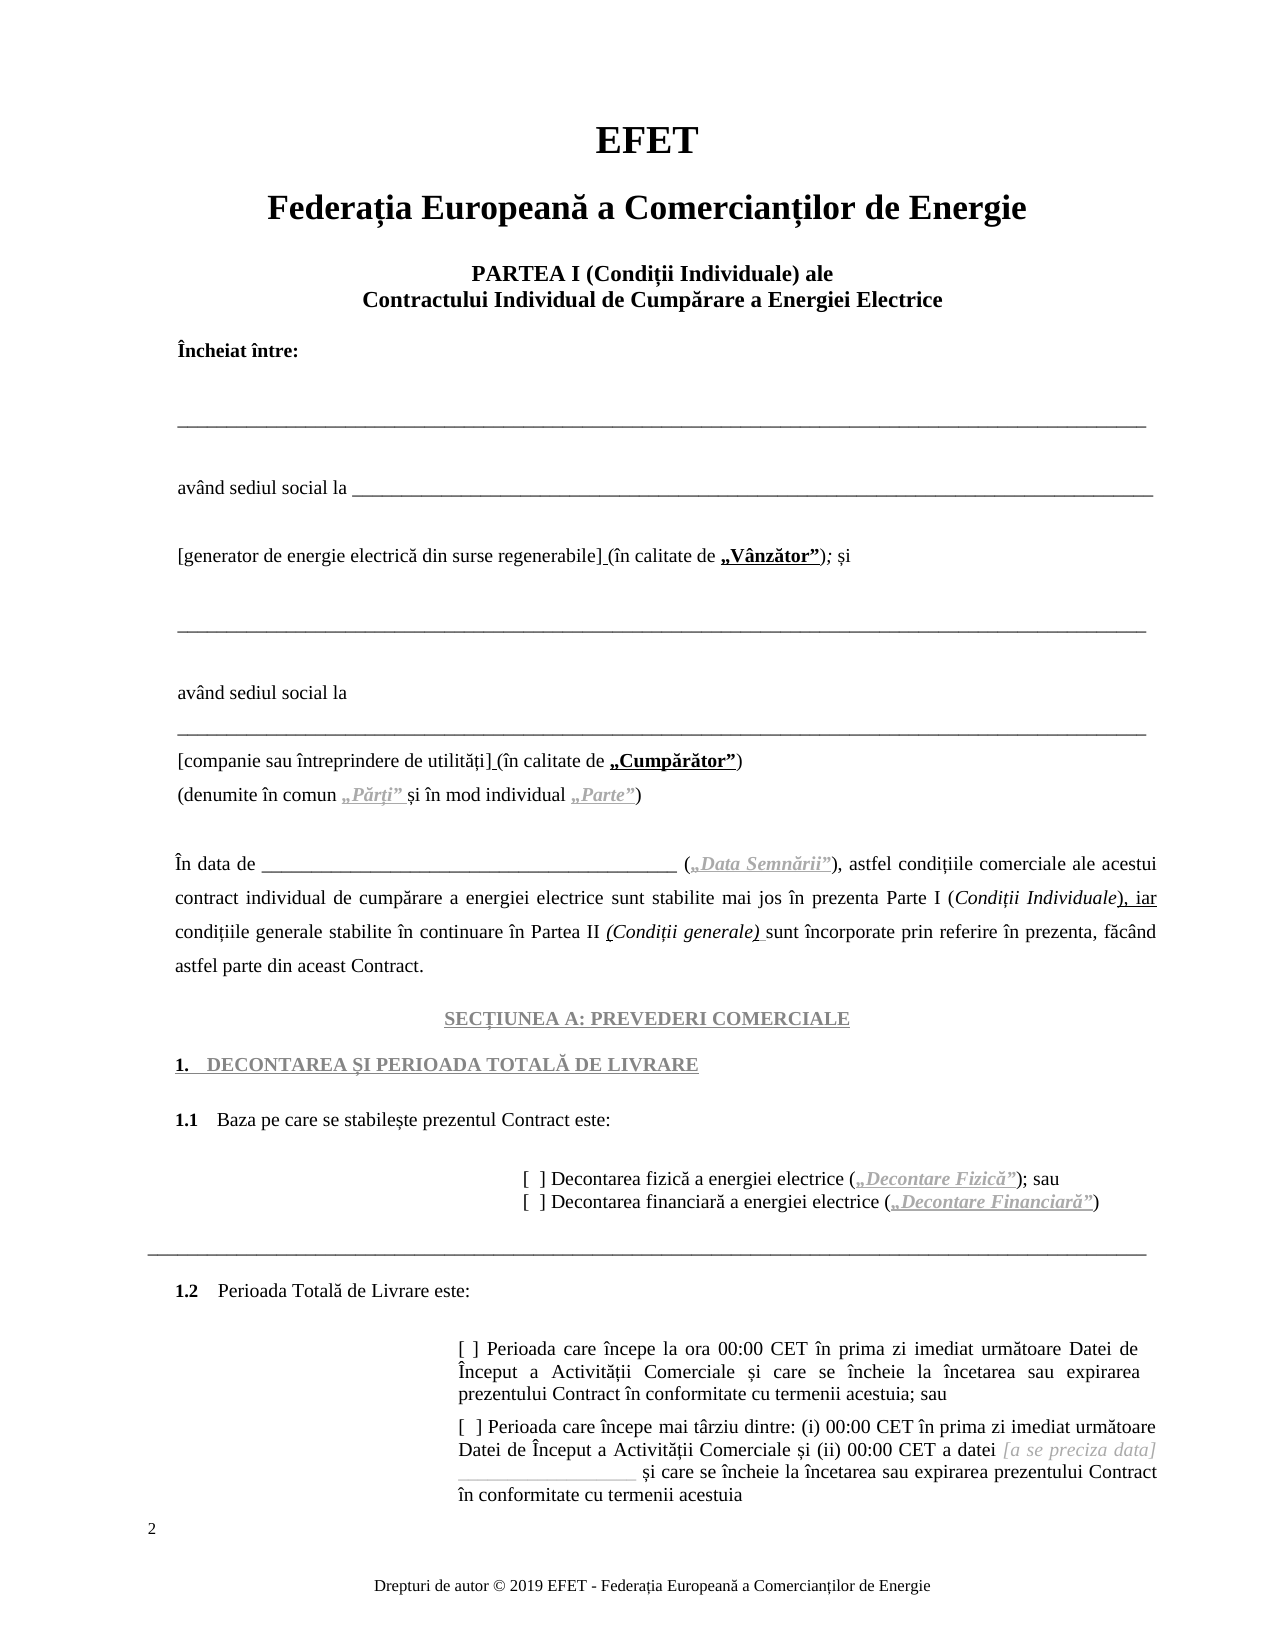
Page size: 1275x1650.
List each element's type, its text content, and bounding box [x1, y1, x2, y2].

text __________________________________________________________________________________________________ [177, 612, 1157, 635]
text Contractului Individual de Cumpărare a Energiei Electrice [148, 286, 1157, 313]
subtitle DECONTAREA ȘI PERIOADA TOTALĂ DE LIVRARE [175, 1034, 1157, 1081]
subtitle EFET [148, 118, 1146, 162]
subtitle SECȚIUNEA A: PREVEDERI COMERCIALE [148, 988, 1146, 1034]
text [ ] Decontarea fizică a energiei electrice („Decontare Fizică”); sau [ ] Decontarea financiară a energiei electrice („Decontare Financiară”) [448, 1167, 1157, 1212]
text PARTEA I (Condiții Individuale) ale [148, 260, 1157, 286]
list Perioada Totală de Livrare este: [175, 1281, 1157, 1302]
text [generator de energie electrică din surse regenerabile] (în calitate de „Vânzător”); și [177, 544, 1157, 567]
text În data de __________________________________________ („Data Semnării”), astfel condițiile comerciale ale acestui contract individual de cumpărare a energiei electrice sunt stabilite mai jos în prezenta Parte I (Condiții Individuale), iar condițiile generale stabilite în continuare în Partea II (Condiții generale) sunt încorporate prin referire în prezenta, făcând astfel parte din aceast Contract. [175, 851, 1157, 977]
text Încheiat între: [177, 339, 1157, 362]
text [companie sau întreprindere de utilități] (în calitate de „Cumpărător”) [177, 749, 1157, 772]
text __________________________________________________________________________________________________ [177, 407, 1157, 430]
text _____________________________________________________________________________________________________ [148, 1235, 1157, 1258]
text (denumite în comun „Părți” și în mod individual „Parte”) [177, 783, 1157, 806]
subtitle Federația Europeană a Comercianților de Energie [148, 188, 1146, 228]
text având sediul social la _________________________________________________________________________________ [177, 476, 1157, 498]
list Baza pe care se stabilește prezentul Contract este: [175, 1110, 1157, 1131]
text având sediul social la __________________________________________________________________________________________________ [177, 681, 1157, 738]
text [ ] Perioada care începe mai târziu dintre: (i) 00:00 CET în prima zi imediat următoare Datei de Început a Activității Comerciale și (ii) 00:00 CET a datei [a se preciza data] __________________ și care se încheie la încetarea sau expirarea prezentului Contract în conformitate cu termenii acestuia [458, 1416, 1157, 1506]
text [ ] Perioada care începe la ora 00:00 CET în prima zi imediat următoare Datei de Început a Activității Comerciale și care se încheie la încetarea sau expirarea prezentului Contract în conformitate cu termenii acestuia; sau [458, 1338, 1140, 1405]
